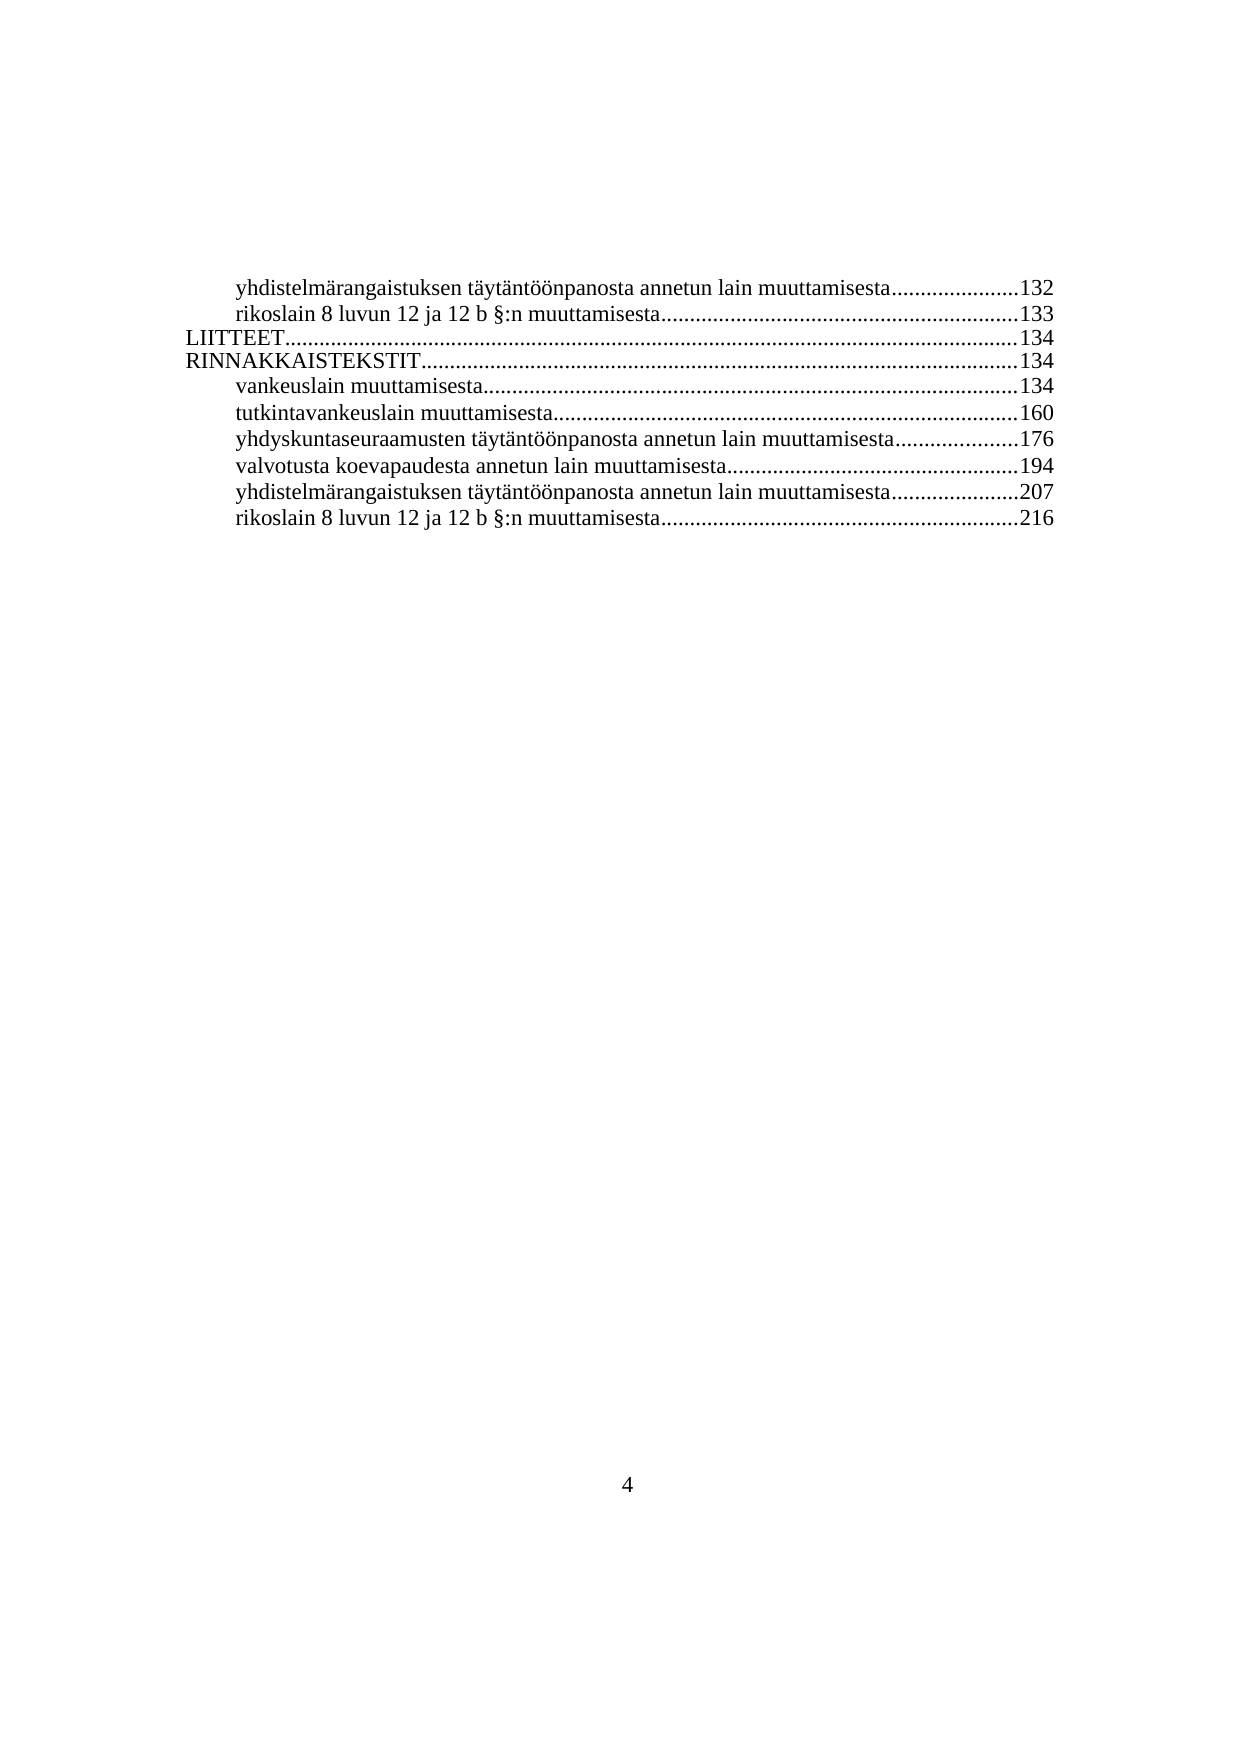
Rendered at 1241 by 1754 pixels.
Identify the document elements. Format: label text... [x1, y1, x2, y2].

text tutkintavankeuslain muuttamisesta 160 [235, 399, 1055, 425]
text vankeuslain muuttamisesta 134 [235, 373, 1055, 399]
text yhdyskuntaseuraamusten täytäntöönpanosta annetun lain muuttamisesta 176 [235, 425, 1055, 452]
text yhdistelmärangaistuksen täytäntöönpanosta annetun lain muuttamisesta 207 [235, 478, 1055, 504]
text Liitteet 134 [185, 327, 1055, 350]
text rikoslain 8 luvun 12 ja 12 b §:n muuttamisesta 133 [235, 300, 1055, 327]
text valvotusta koevapaudesta annetun lain muuttamisesta 194 [235, 452, 1055, 478]
text yhdistelmärangaistuksen täytäntöönpanosta annetun lain muuttamisesta 132 [235, 274, 1055, 300]
text Rinnakkaistekstit 134 [185, 350, 1055, 373]
text rikoslain 8 luvun 12 ja 12 b §:n muuttamisesta 216 [235, 504, 1055, 531]
